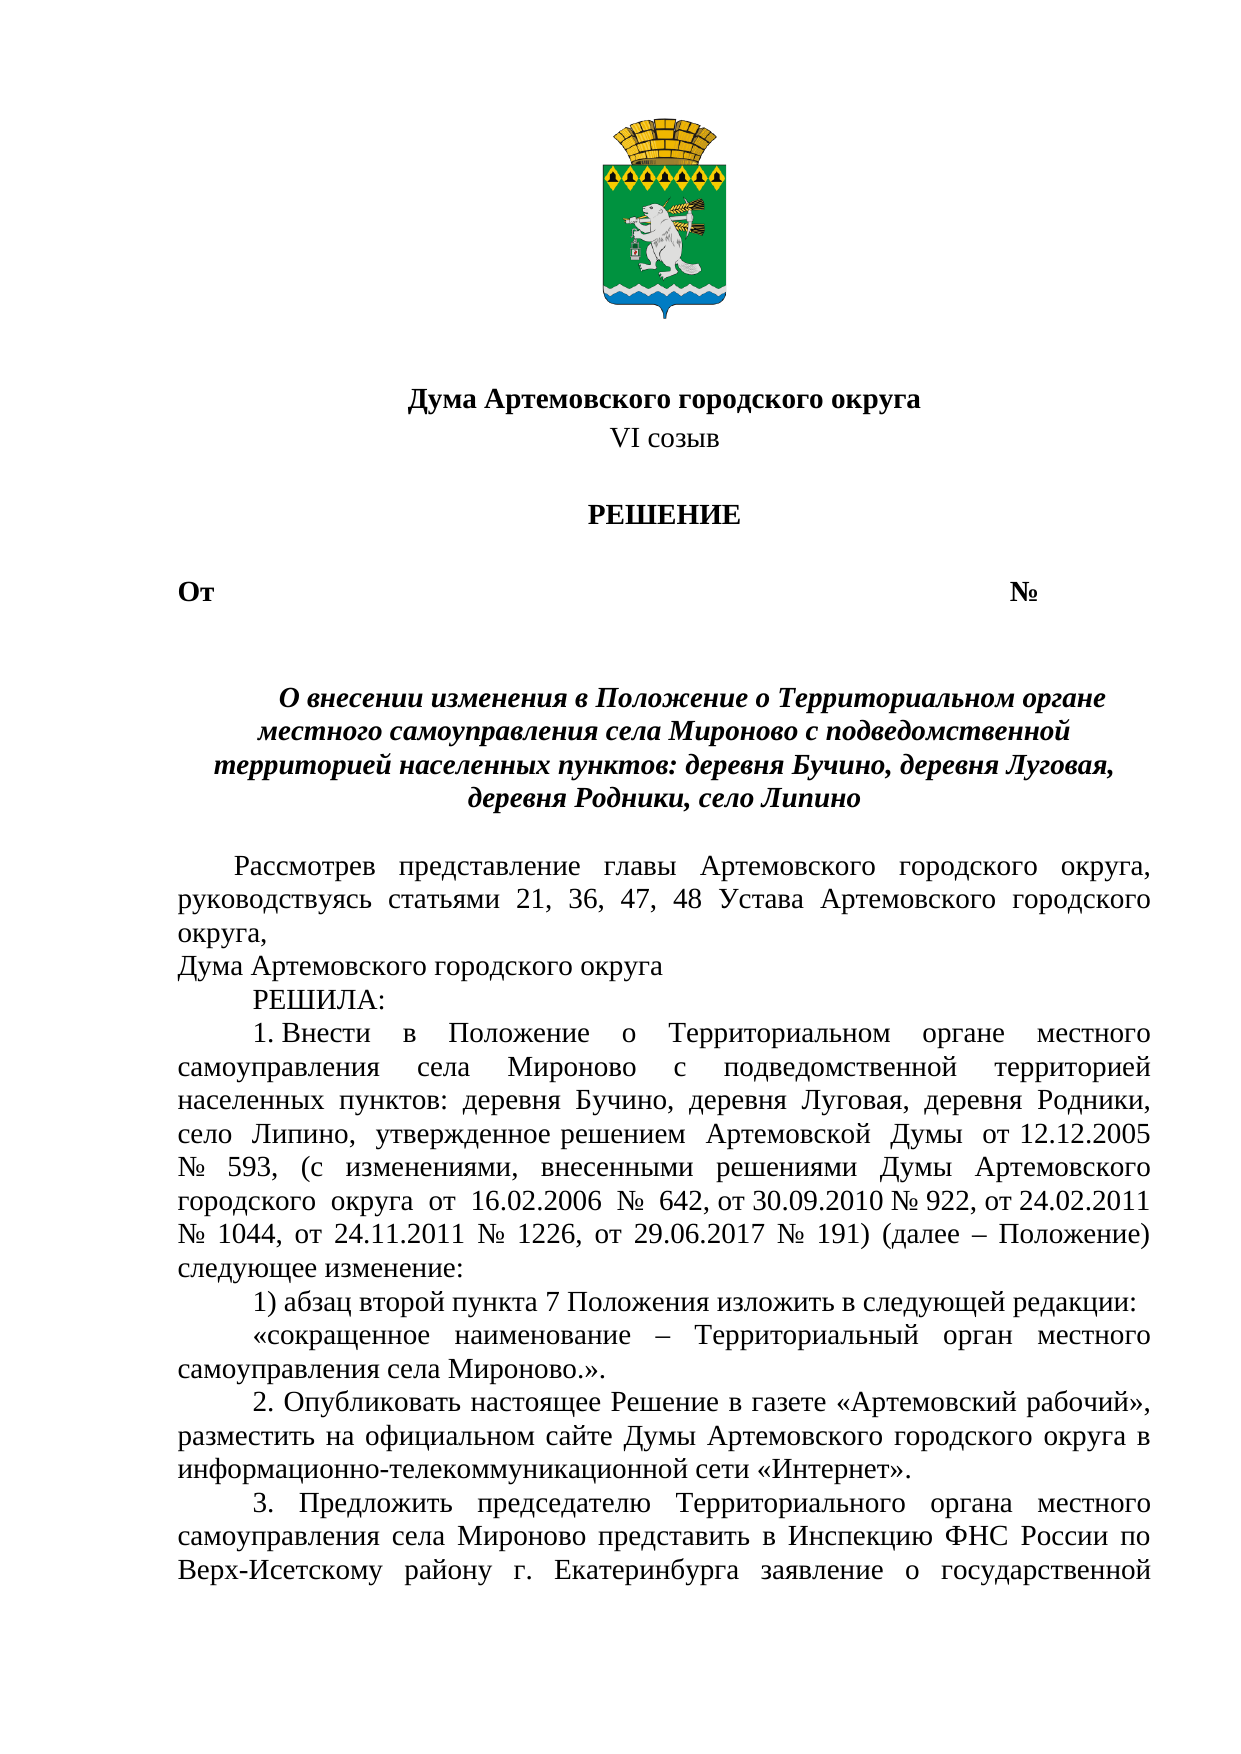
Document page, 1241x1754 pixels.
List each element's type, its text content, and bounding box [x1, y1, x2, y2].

text 2. Опубликовать настоящее Решение в газете «Артемовский рабочий», разместить на официальном сайте Думы Артемовского городского округа в информационно-телекоммуникационной сети «Интернет». [177, 1384, 1152, 1485]
text Дума Артемовского городского округа [177, 382, 1152, 415]
text РЕШЕНИЕ [177, 497, 1152, 531]
picture [602, 118, 727, 319]
text «сокращенное наименование – Территориальный орган местного самоуправления села Мироново.». [177, 1317, 1152, 1384]
text От № [177, 574, 1152, 608]
text Рассмотрев представление главы Артемовского городского округа, руководствуясь статьями 21, 36, 47, 48 Устава Артемовского городского округа, [177, 848, 1152, 948]
text 1. Внести в Положение о Территориальном органе местного самоуправления села Мироново с подведомственной территорией населенных пунктов: деревня Бучино, деревня Луговая, деревня Родники, село Липино, утвержденное решением Артемовской Думы от 12.12.2005 № 593, (с изменениями, внесенными решениями Думы Артемовского городского округа от 16.02.2006 № 642, от 30.09.2010 № 922, от 24.02.2011 № 1044, от 24.11.2011 № 1226, от 29.06.2017 № 191) (далее – Положение) следующее изменение: [177, 1015, 1152, 1284]
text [177, 1485, 1152, 1586]
text Дума Артемовского городского округа [177, 948, 1152, 982]
text VI созыв [177, 420, 1152, 454]
text 1) абзац второй пункта 7 Положения изложить в следующей редакции: [177, 1284, 1152, 1317]
text О внесении изменения в Положение о Территориальном органе местного самоуправления села Мироново с подведомственной территорией населенных пунктов: деревня Бучино, деревня Луговая, деревня Родники, село Липино [177, 680, 1152, 814]
text РЕШИЛА: [177, 982, 1152, 1015]
